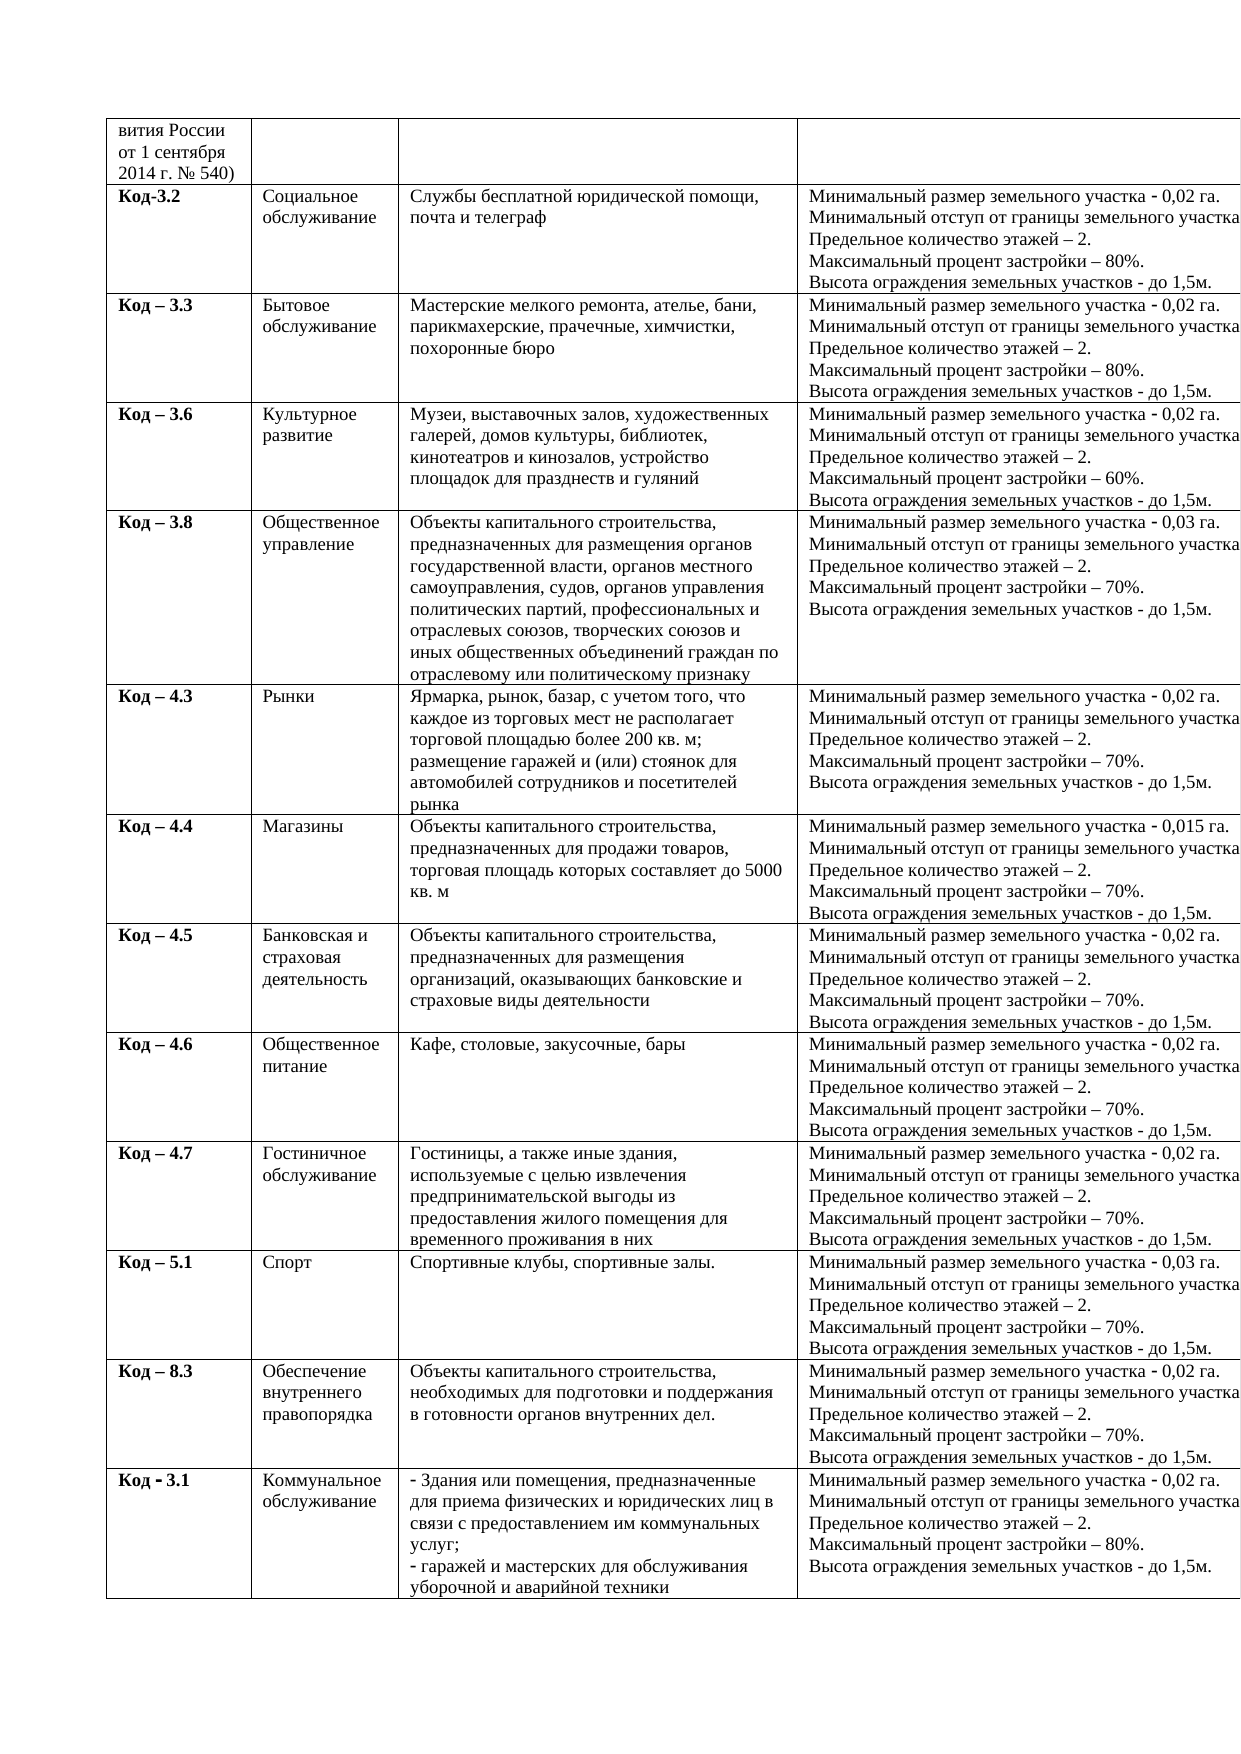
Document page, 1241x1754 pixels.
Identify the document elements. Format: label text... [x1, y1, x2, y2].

table_cell Минимальный размер земельного участка 0,02 га. Минимальный отступ от границы земельного участка – 3м. Предельное количество этажей – 2. Максимальный процент застройки – 60%. Высота ограждения земельных участков - до 1,5м. [798, 403, 1240, 510]
table_cell Банковская и страховая деятельность [252, 924, 398, 1032]
table_cell Код – 8.3 [107, 1360, 251, 1467]
table_cell Минимальный размер земельного участка 0,03 га. Минимальный отступ от границы земельного участка – 3м. Предельное количество этажей – 2. Максимальный процент застройки – 70%. Высота ограждения земельных участков - до 1,5м. [798, 1251, 1240, 1359]
table_cell Код – 4.6 [107, 1033, 251, 1141]
table_cell Музеи, выставочных залов, художественных галерей, домов культуры, библиотек, кинотеатров и кинозалов, устройство площадок для празднеств и гуляний [399, 403, 797, 510]
table_cell Общественное управление [252, 511, 398, 684]
table_cell Минимальный размер земельного участка 0,02 га. Минимальный отступ от границы земельного участка – 3м. Предельное количество этажей – 2. Максимальный процент застройки – 80%. Высота ограждения земельных участков - до 1,5м. [798, 1469, 1240, 1598]
table_cell Минимальный размер земельного участка 0,02 га. Минимальный отступ от границы земельного участка – 3м. Предельное количество этажей – 2. Максимальный процент застройки – 80%. Высота ограждения земельных участков - до 1,5м. [798, 294, 1240, 402]
table_cell Гостиничное обслуживание [252, 1142, 398, 1250]
table_cell Код – 4.4 [107, 815, 251, 923]
table_cell Код – 4.3 [107, 685, 251, 814]
table_cell Код – 3.8 [107, 511, 251, 684]
table_cell Код-3.2 [107, 185, 251, 293]
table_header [798, 119, 1240, 184]
table_cell Минимальный размер земельного участка 0,02 га. Минимальный отступ от границы земельного участка – 3м. Предельное количество этажей – 2. Максимальный процент застройки – 70%. Высота ограждения земельных участков - до 1,5м. [798, 924, 1240, 1032]
table_cell Службы бесплатной юридической помощи, почта и телеграф [399, 185, 797, 293]
table_cell Минимальный размер земельного участка 0,02 га. Минимальный отступ от границы земельного участка – 3м. Предельное количество этажей – 2. Максимальный процент застройки – 70%. Высота ограждения земельных участков - до 1,5м. [798, 685, 1240, 814]
table_cell Минимальный размер земельного участка 0,03 га. Минимальный отступ от границы земельного участка – 3м. Предельное количество этажей – 2. Максимальный процент застройки – 70%. Высота ограждения земельных участков - до 1,5м. [798, 511, 1240, 684]
table_cell Код 3.1 [107, 1469, 251, 1598]
table_cell Минимальный размер земельного участка 0,015 га. Минимальный отступ от границы земельного участка – 3м. Предельное количество этажей – 2. Максимальный процент застройки – 70%. Высота ограждения земельных участков - до 1,5м. [798, 815, 1240, 923]
table_cell Спорт [252, 1251, 398, 1359]
table_cell Минимальный размер земельного участка 0,02 га. Минимальный отступ от границы земельного участка – 3м. Предельное количество этажей – 2. Максимальный процент застройки – 70%. Высота ограждения земельных участков - до 1,5м. [798, 1033, 1240, 1141]
table_cell Мастерские мелкого ремонта, ателье, бани, парикмахерские, прачечные, химчистки, похоронные бюро [399, 294, 797, 402]
table_cell Минимальный размер земельного участка 0,02 га. Минимальный отступ от границы земельного участка – 3м. Предельное количество этажей – 2. Максимальный процент застройки – 70%. Высота ограждения земельных участков - до 1,5м. [798, 1142, 1240, 1250]
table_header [399, 119, 797, 184]
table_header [252, 119, 398, 184]
table_cell Кафе, столовые, закусочные, бары [399, 1033, 797, 1141]
table_cell Объекты капитального строительства, предназначенных для размещения органов государственной власти, органов местного самоуправления, судов, органов управления политических партий, профессиональных и отраслевых союзов, творческих союзов и иных общественных объединений граждан по отраслевому или политическому признаку [399, 511, 797, 684]
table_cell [252, 1469, 398, 1598]
table_cell Объекты капитального строительства, предназначенных для размещения организаций, оказывающих банковские и страховые виды деятельности [399, 924, 797, 1032]
table_cell Код – 4.7 [107, 1142, 251, 1250]
table_cell Код – 3.3 [107, 294, 251, 402]
table_cell Код – 4.5 [107, 924, 251, 1032]
table_cell Социальное обслуживание [252, 185, 398, 293]
table_cell Спортивные клубы, спортивные залы. [399, 1251, 797, 1359]
table_cell Общественное питание [252, 1033, 398, 1141]
table_cell Обеспечение внутреннего правопорядка [252, 1360, 398, 1467]
table_cell Культурное развитие [252, 403, 398, 510]
table_cell Объекты капитального строительства, предназначенных для продажи товаров, торговая площадь которых составляет до 5000 кв. м [399, 815, 797, 923]
table_cell Объекты капитального строительства, необходимых для подготовки и поддержания в готовности органов внутренних дел. [399, 1360, 797, 1467]
table_cell Код – 5.1 [107, 1251, 251, 1359]
table_cell Здания или помещения, предназначенные для приема физических и юридических лиц в связи с предоставлением им коммунальных услуг; гаражей и мастерских для обслуживания уборочной и аварийной техники [399, 1469, 797, 1598]
table_cell Гостиницы, а также иные здания, используемые с целью извлечения предпринимательской выгоды из предоставления жилого помещения для временного проживания в них [399, 1142, 797, 1250]
table_cell Код – 3.6 [107, 403, 251, 510]
table_cell Бытовое обслуживание [252, 294, 398, 402]
table_cell Магазины [252, 815, 398, 923]
table_cell Минимальный размер земельного участка 0,02 га. Минимальный отступ от границы земельного участка – 3м. Предельное количество этажей – 2. Максимальный процент застройки – 70%. Высота ограждения земельных участков - до 1,5м. [798, 1360, 1240, 1467]
table_cell Рынки [252, 685, 398, 814]
table_cell Ярмарка, рынок, базар, с учетом того, что каждое из торговых мест не располагает торговой площадью более 200 кв. м; размещение гаражей и (или) стоянок для автомобилей сотрудников и посетителей рынка [399, 685, 797, 814]
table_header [107, 119, 251, 184]
table_cell Минимальный размер земельного участка 0,02 га. Минимальный отступ от границы земельного участка – 3м. Предельное количество этажей – 2. Максимальный процент застройки – 80%. Высота ограждения земельных участков - до 1,5м. [798, 185, 1240, 293]
